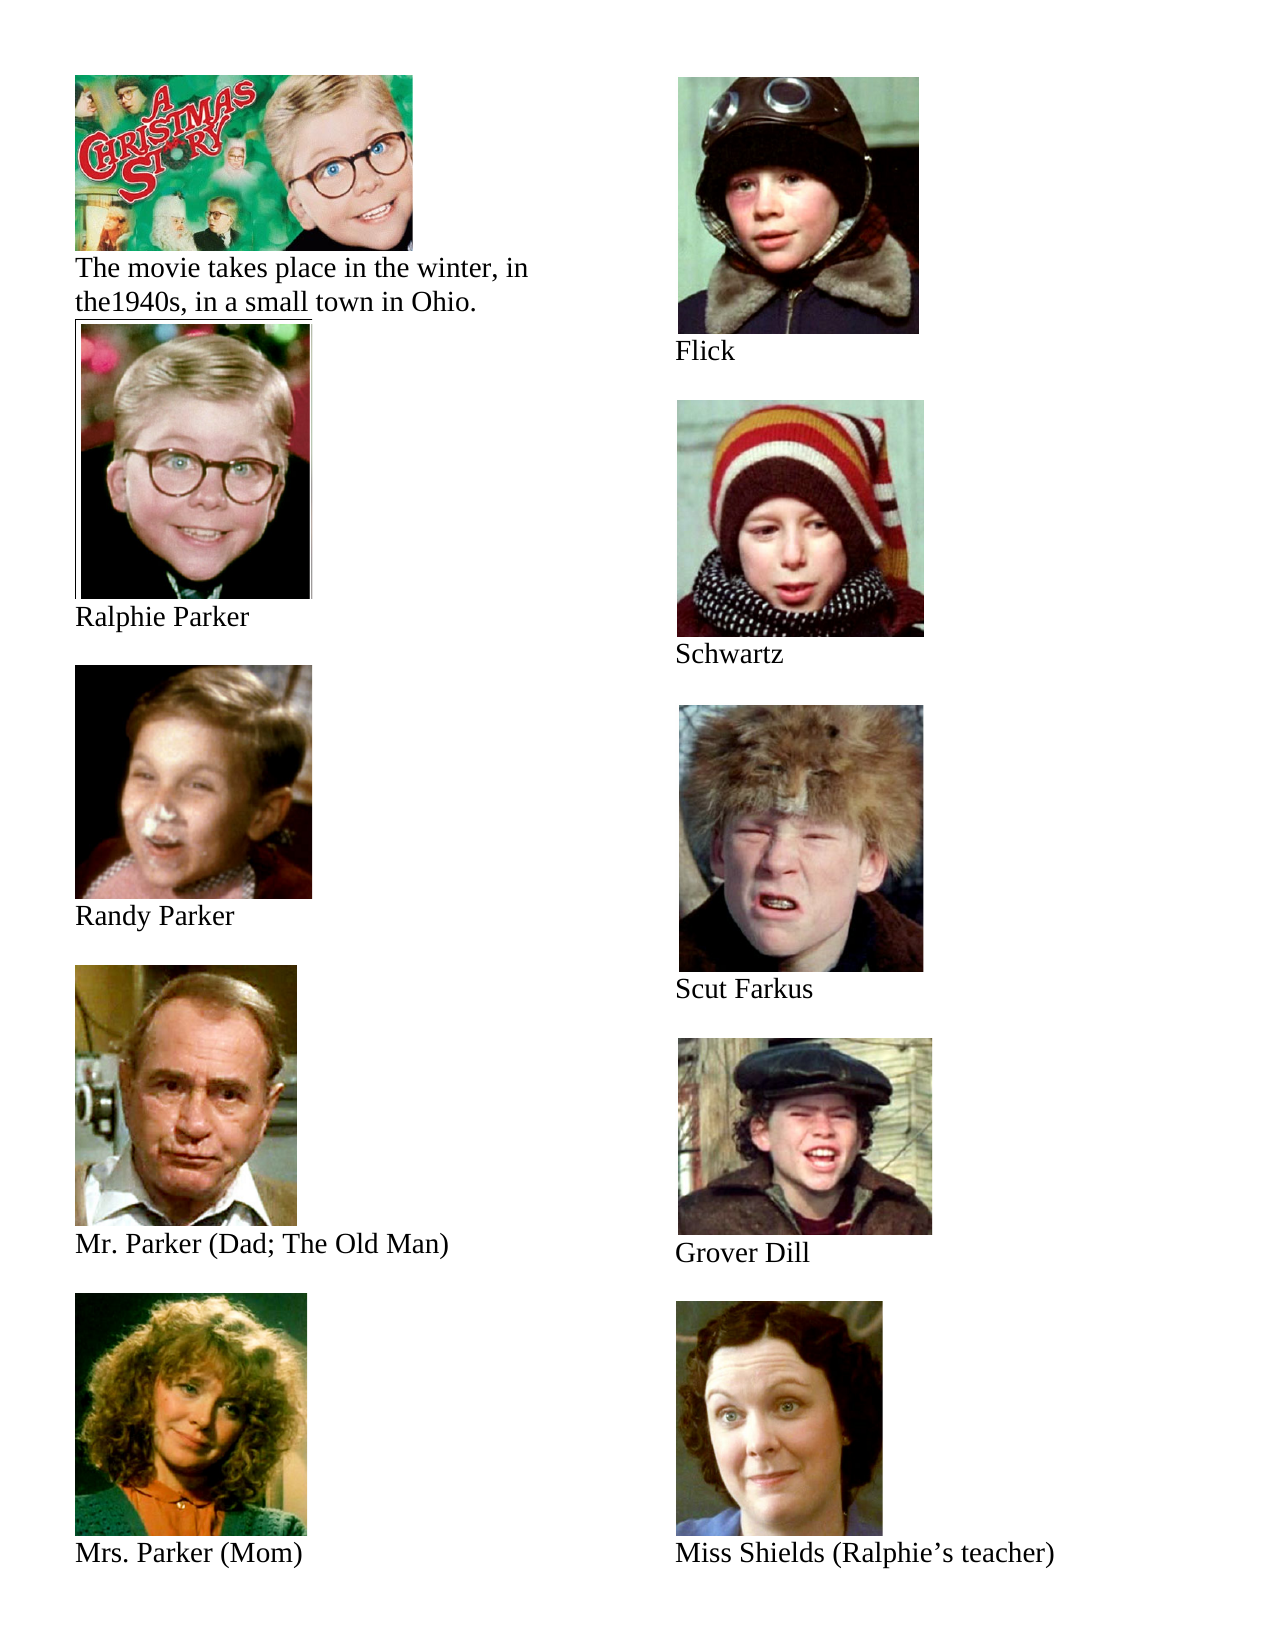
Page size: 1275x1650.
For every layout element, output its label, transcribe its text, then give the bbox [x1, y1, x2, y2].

picture [675, 703, 924, 972]
text Mrs. Parker (Mom) [75, 1535, 600, 1569]
picture [75, 965, 297, 1226]
picture [75, 317, 313, 599]
text Grover Dill [675, 1235, 1200, 1268]
text The movie takes place in the winter, in the1940s, in a small town in Ohio. [75, 250, 600, 317]
text Ralphie Parker [75, 599, 600, 632]
text Schwartz [675, 636, 1200, 670]
text Scut Farkus [675, 971, 1200, 1005]
picture [675, 1301, 883, 1536]
text Miss Shields (Ralphie’s teacher) [675, 1535, 1200, 1569]
picture [75, 75, 413, 251]
picture [675, 75, 919, 334]
text Randy Parker [75, 898, 600, 932]
picture [75, 1293, 308, 1536]
picture [675, 400, 924, 637]
text Flick [675, 333, 1200, 367]
picture [675, 1038, 933, 1235]
text Mr. Parker (Dad; The Old Man) [75, 1226, 600, 1259]
picture [75, 665, 313, 899]
